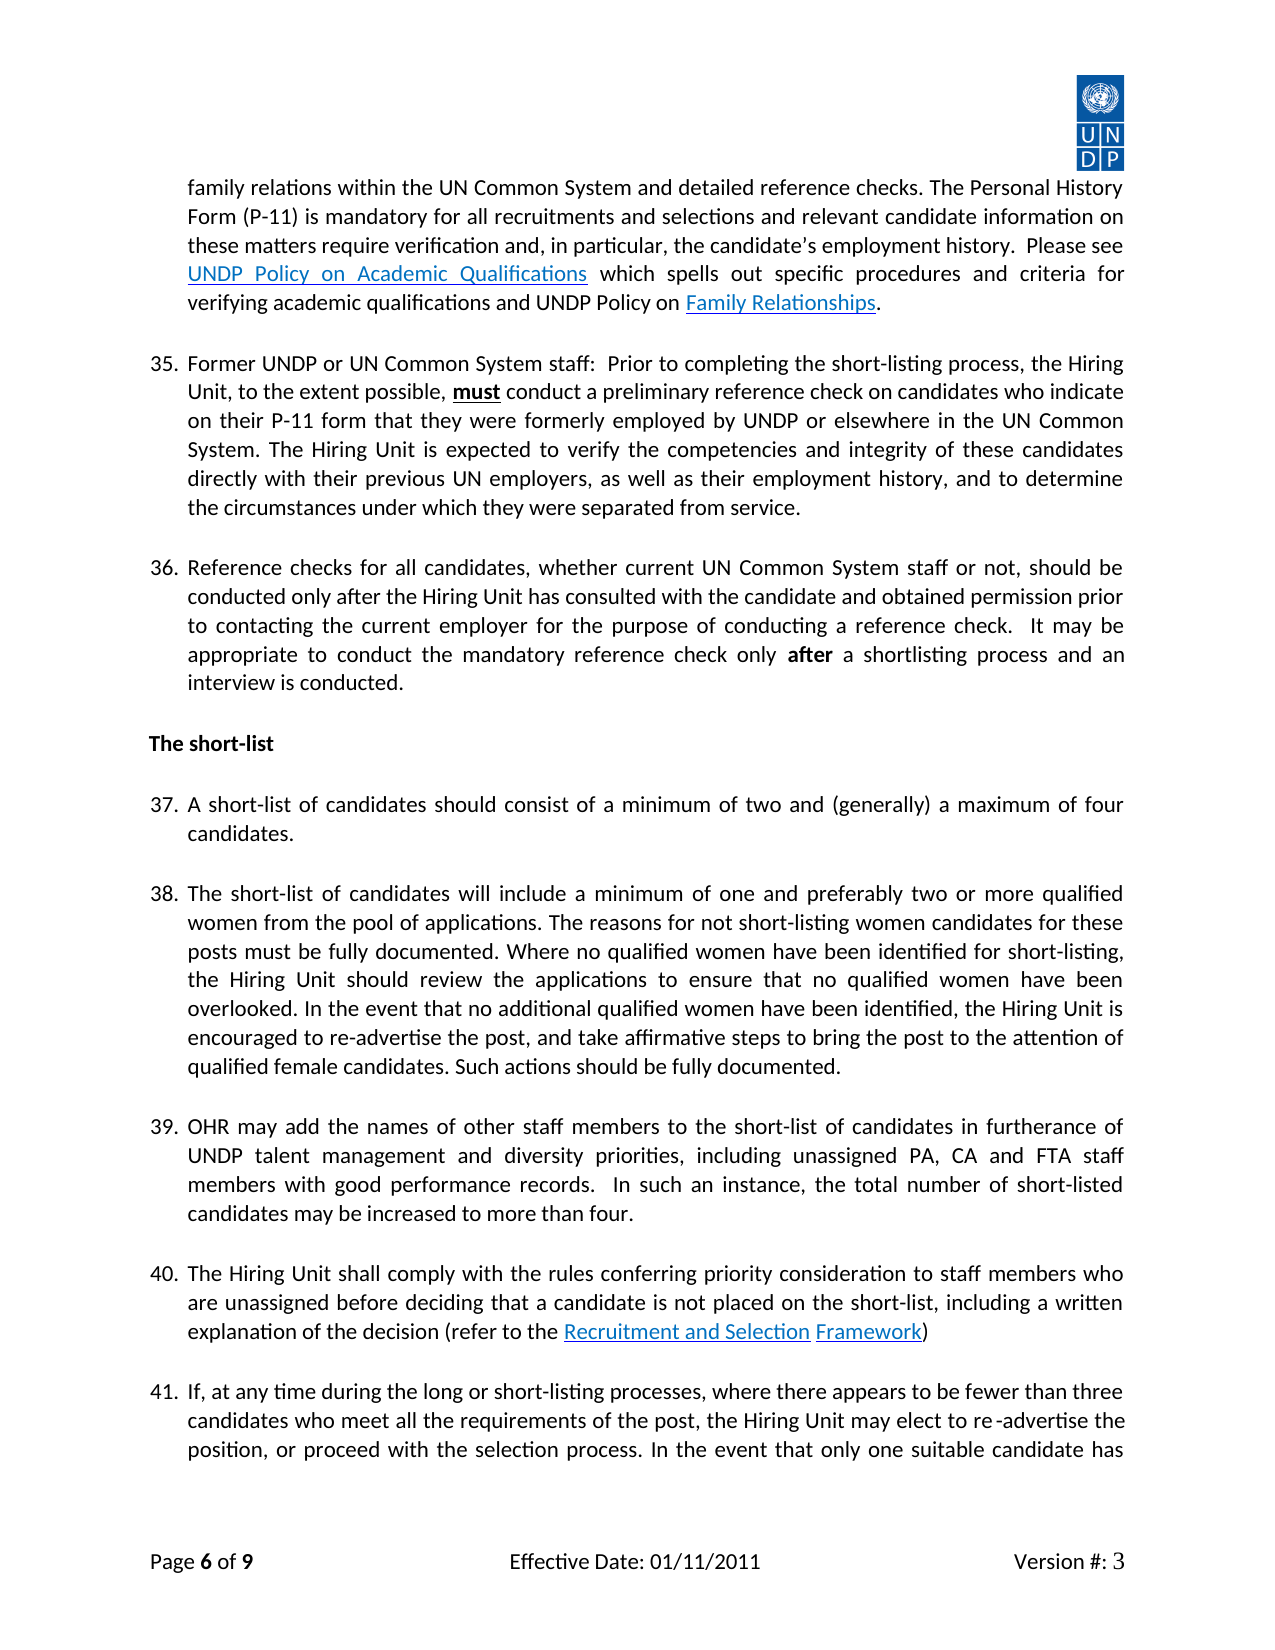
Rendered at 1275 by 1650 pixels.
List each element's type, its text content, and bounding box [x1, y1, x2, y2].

list The Hiring Unit shall comply with the rules conferring priority consideration to staff members who are unassigned before deciding that a candidate is not placed on the short-list, including a written explanation of the decision (refer to the Recruitment and Selection Framework) [150, 1259, 1126, 1345]
list A short-list of candidates should consist of a minimum of two and (generally) a maximum of four candidates. [150, 790, 1126, 847]
list Former UNDP or UN Common System staff: Prior to completing the short-listing process, the Hiring Unit, to the extent possible, must conduct a preliminary reference check on candidates who indicate on their P-11 form that they were formerly employed by UNDP or elsewhere in the UN Common System. The Hiring Unit is expected to verify the competencies and integrity of these candidates directly with their previous UN employers, as well as their employment history, and to determine the circumstances under which they were separated from service. [150, 349, 1126, 521]
subtitle The short-list [148, 729, 1126, 757]
picture [1075, 75, 1125, 173]
list The short-list of candidates will include a minimum of one and preferably two or more qualified women from the pool of applications. The reasons for not short-listing women candidates for these posts must be fully documented. Where no qualified women have been identified for short-listing, the Hiring Unit should review the applications to ensure that no qualified women have been overlooked. In the event that no additional qualified women have been identified, the Hiring Unit is encouraged to re-advertise the post, and take affirmative steps to bring the post to the attention of qualified female candidates. Such actions should be fully documented. [150, 879, 1126, 1080]
list Reference checks for all candidates, whether current UN Common System staff or not, should be conducted only after the Hiring Unit has consulted with the candidate and obtained permission prior to contacting the current employer for the purpose of conducting a reference check. It may be appropriate to conduct the mandatory reference check only after a shortlisting process and an interview is conducted. [150, 553, 1126, 697]
list OHR may add the names of other staff members to the short-list of candidates in furtherance of UNDP talent management and diversity priorities, including unassigned PA, CA and FTA staff members with good performance records. In such an instance, the total number of short-listed candidates may be increased to more than four. [150, 1112, 1126, 1227]
